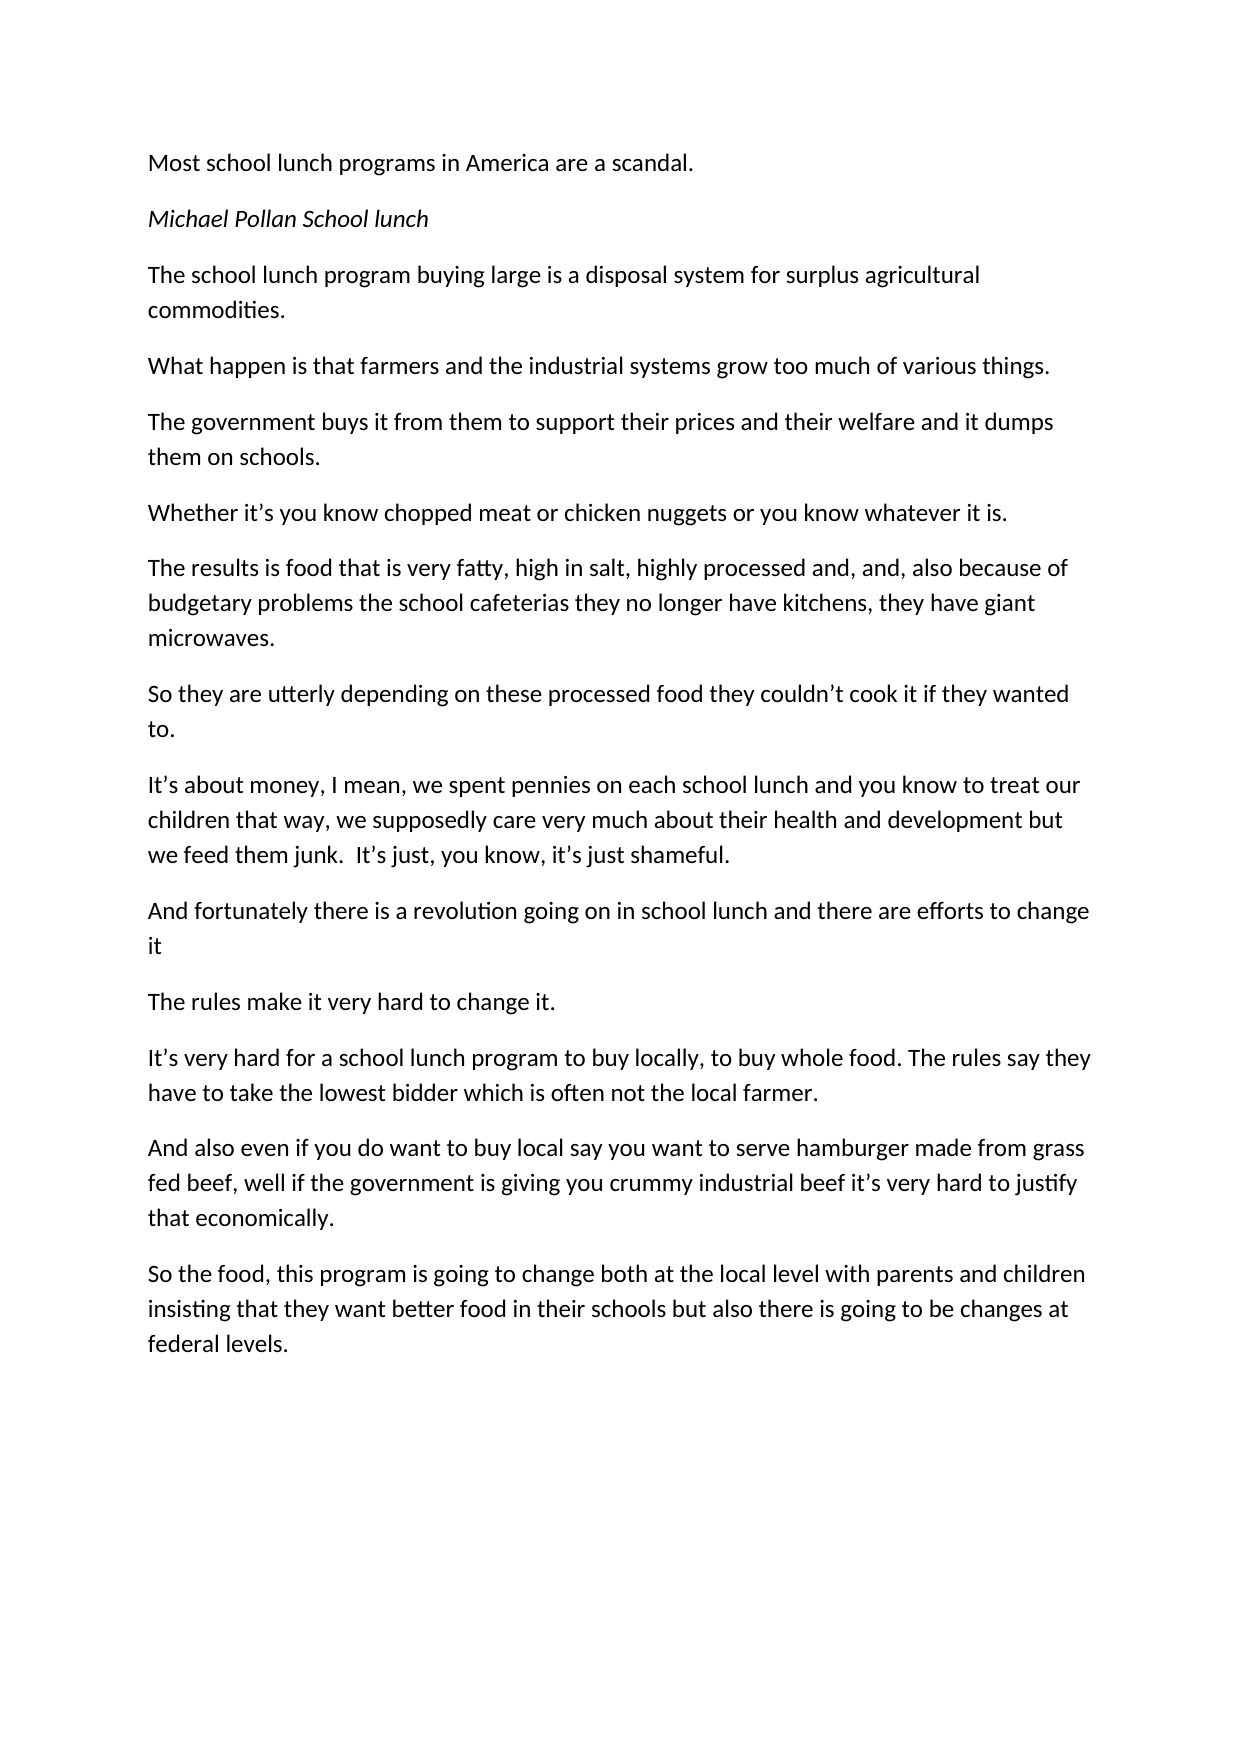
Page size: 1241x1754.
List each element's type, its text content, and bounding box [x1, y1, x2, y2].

text Whether it’s you know chopped meat or chicken nuggets or you know whatever it is. [148, 497, 1093, 527]
text So they are utterly depending on these processed food they couldn’t cook it if they wanted to. [148, 678, 1093, 744]
text It’s about money, I mean, we spent pennies on each school lunch and you know to treat our children that way, we supposedly care very much about their health and development but we feed them junk. It’s just, you know, it’s just shameful. [148, 769, 1093, 870]
text The rules make it very hard to change it. [148, 986, 1093, 1016]
text And fortunately there is a revolution going on in school lunch and there are efforts to change it [148, 895, 1093, 961]
text And also even if you do want to buy local say you want to serve hamburger made from grass fed beef, well if the government is giving you crummy industrial beef it’s very hard to justify that economically. [148, 1133, 1093, 1233]
text The school lunch program buying large is a disposal system for surplus agricultural commodities. [148, 259, 1093, 325]
text Michael Pollan School lunch [148, 203, 1093, 234]
text The government buys it from them to support their prices and their welfare and it dumps them on schools. [148, 406, 1093, 471]
text The results is food that is very fatty, high in salt, highly processed and, and, also because of budgetary problems the school cafeterias they no longer have kitchens, they have giant microwaves. [148, 553, 1093, 653]
text So the food, this program is going to change both at the local level with parents and children insisting that they want better food in their schools but also there is going to be changes at federal levels. [148, 1258, 1093, 1359]
text What happen is that farmers and the industrial systems grow too much of various things. [148, 350, 1093, 381]
text It’s very hard for a school lunch program to buy locally, to buy whole food. The rules say they have to take the lowest bidder which is often not the local farmer. [148, 1042, 1093, 1107]
text Most school lunch programs in America are a scandal. [148, 148, 1093, 178]
